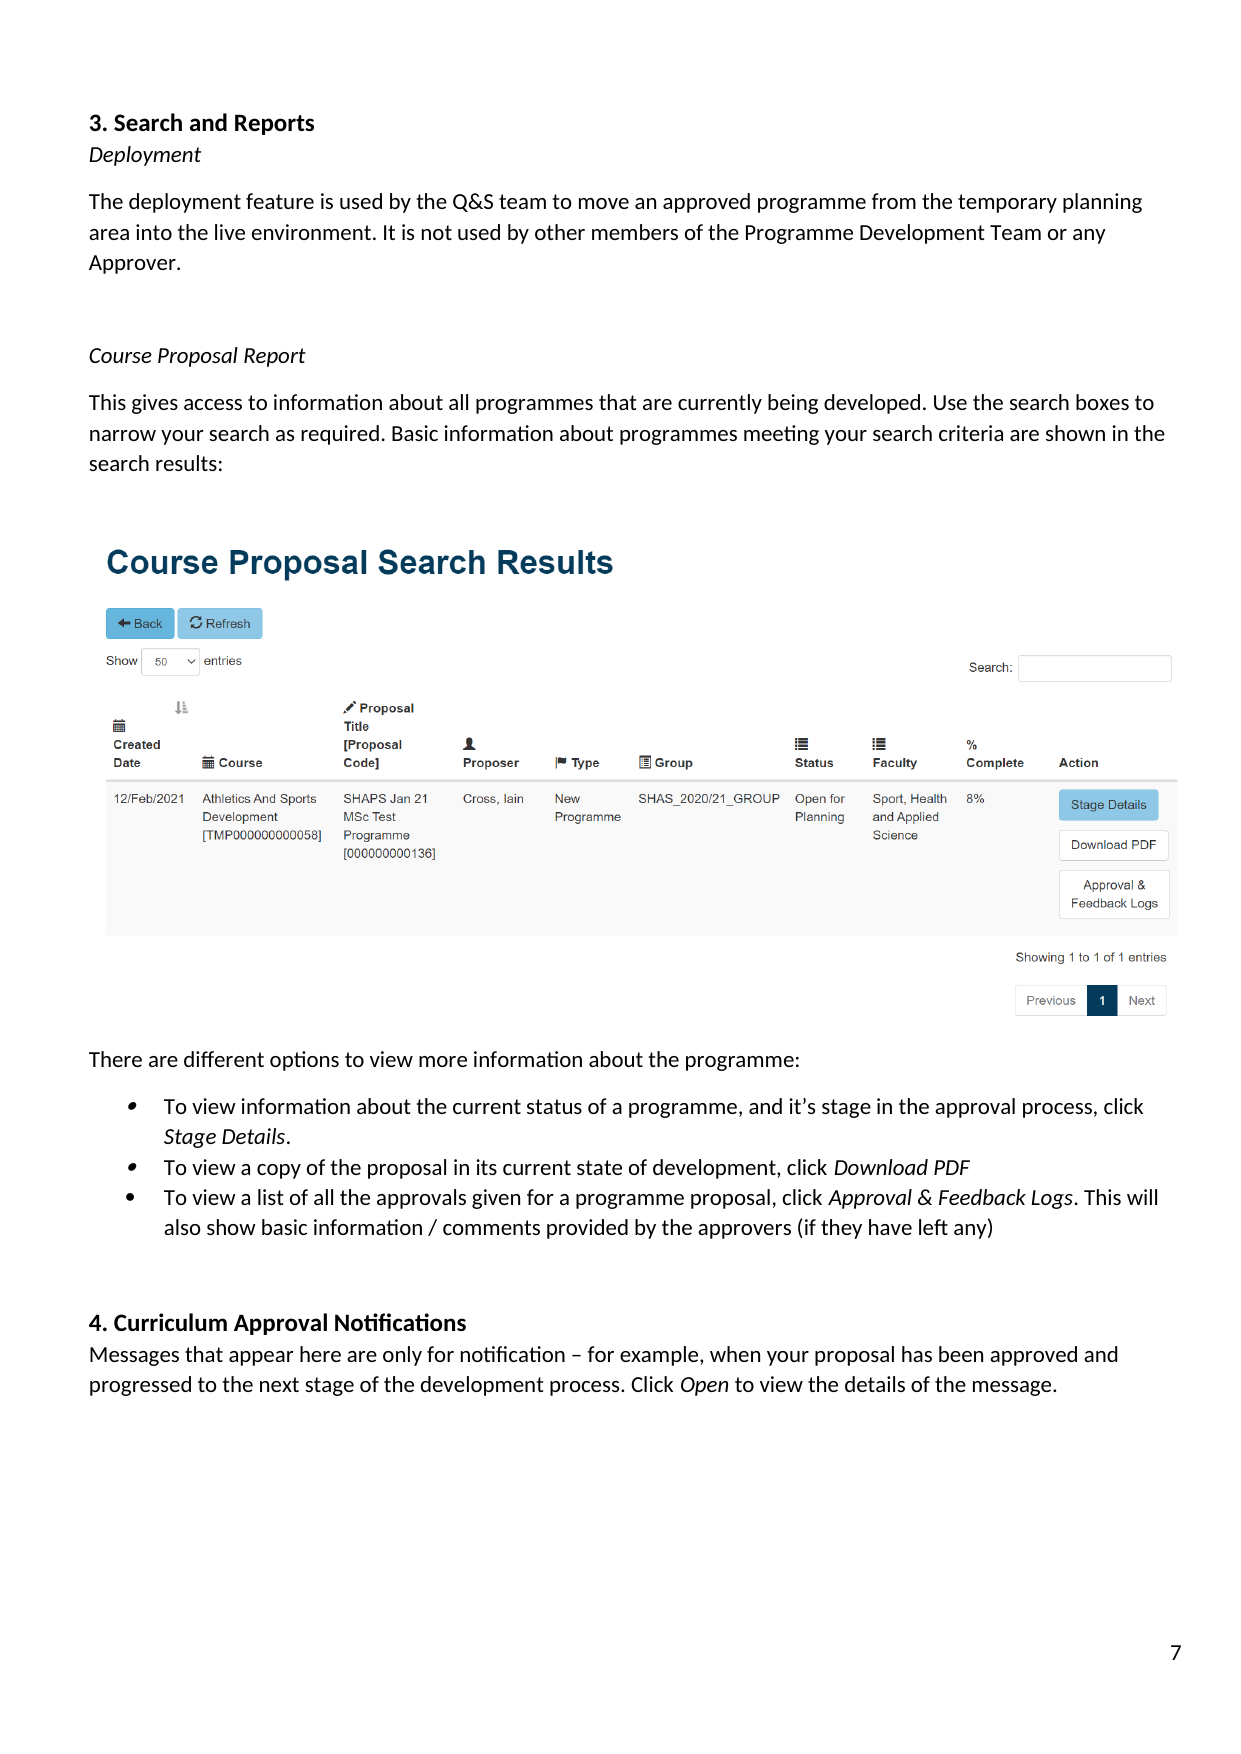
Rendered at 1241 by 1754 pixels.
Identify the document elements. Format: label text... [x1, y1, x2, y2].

text Course Proposal Report [89, 342, 1181, 369]
text The deployment feature is used by the Q&S team to move an approved programme from the temporary planning area into the live environment. It is not used by other members of the Programme Development Team or any Approver. [89, 187, 1181, 276]
text This gives access to information about all programmes that are currently being developed. Use the search boxes to narrow your search as required. Basic information about programmes meeting your search criteria are shown in the search results: [89, 388, 1181, 477]
subtitle 3. Search and Reports [89, 108, 1181, 138]
text Messages that appear here are only for notification – for example, when your proposal has been approved and progressed to the next stage of the development process. Click Open to view the details of the message. [89, 1340, 1181, 1398]
list To view information about the current status of a programme, and it’s stage in the approval process, click Stage Details. [126, 1092, 1181, 1150]
list To view a list of all the approvals given for a programme proposal, click Approval & Feedback Logs. This will also show basic information / comments provided by the approvers (if they have left any) [126, 1183, 1181, 1241]
text There are different options to view more information about the programme: [89, 1045, 1181, 1073]
text Deployment [89, 141, 1181, 168]
list To view a copy of the proposal in its current state of development, click Download PDF [126, 1153, 1181, 1181]
picture [88, 542, 1182, 1027]
subtitle 4. Curriculum Approval Notifications [89, 1307, 1181, 1337]
